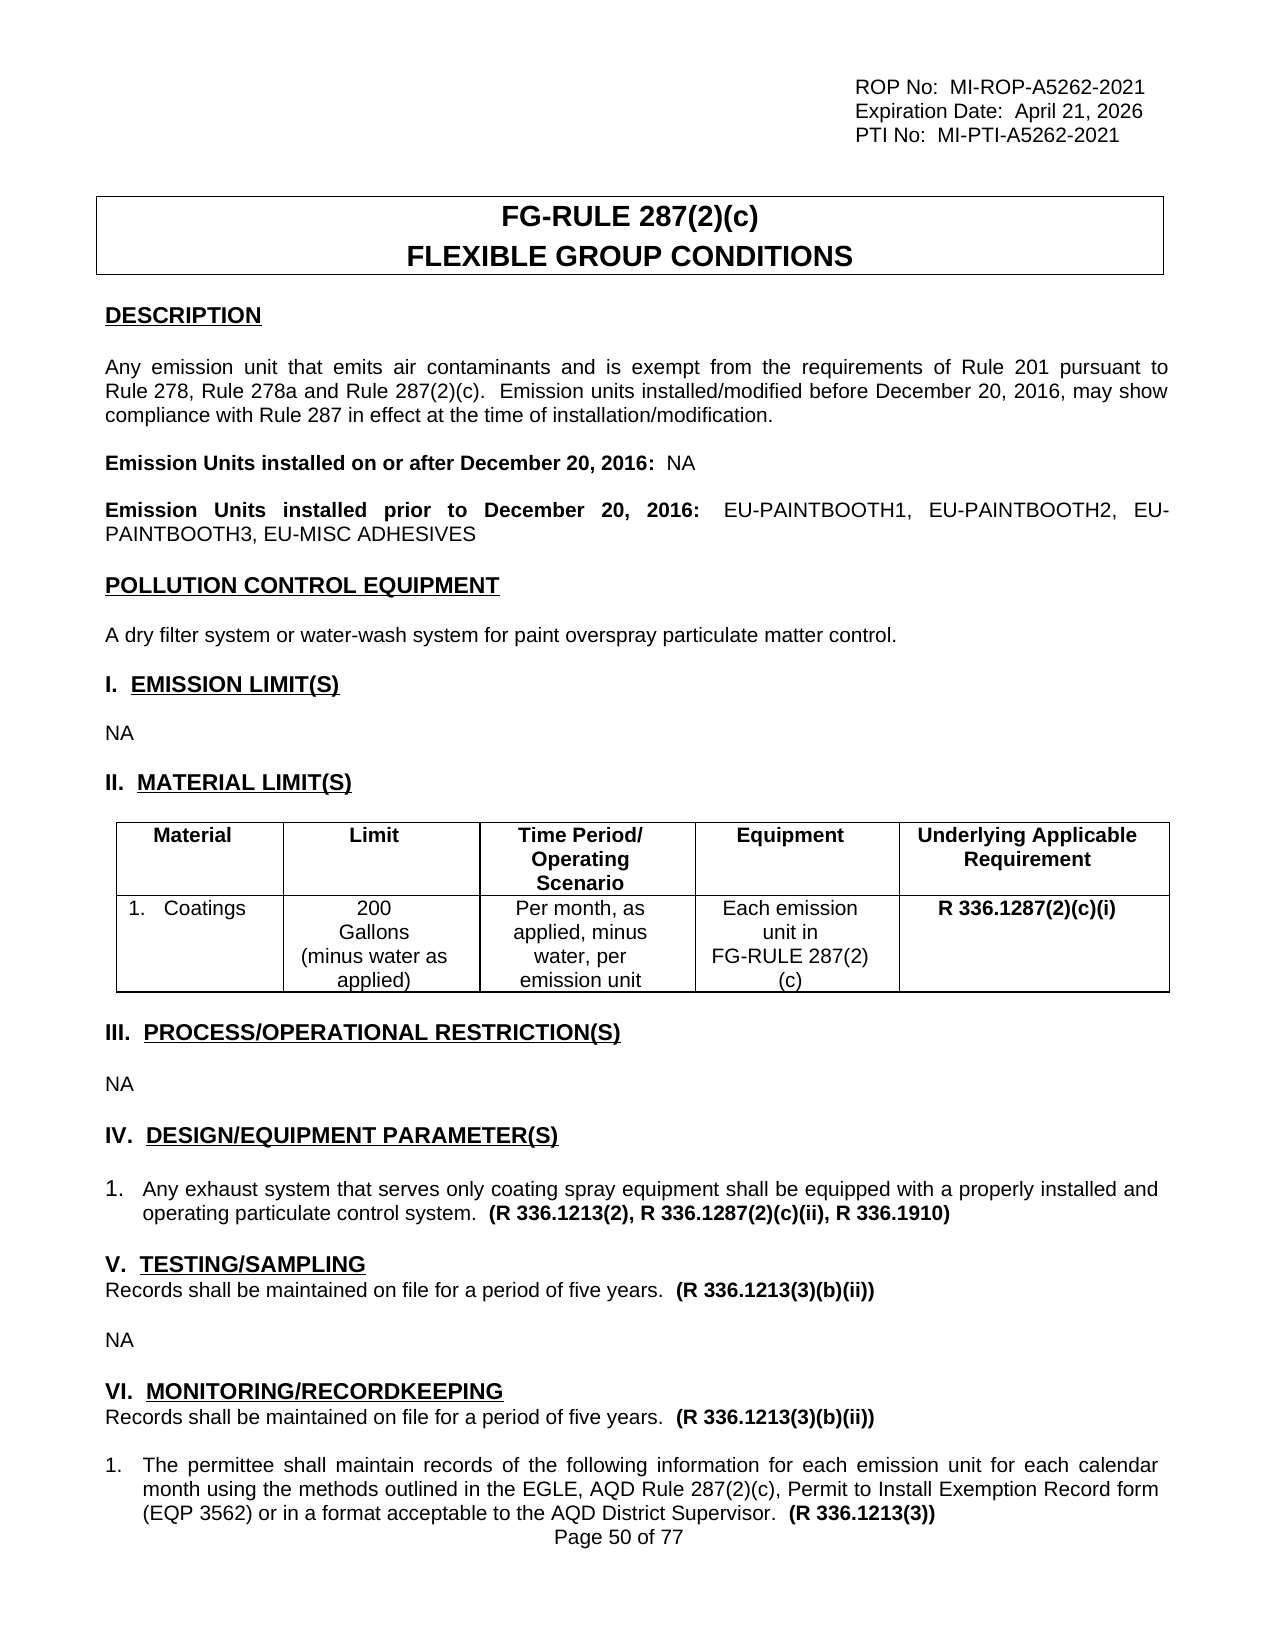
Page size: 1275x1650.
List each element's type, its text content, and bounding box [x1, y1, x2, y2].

text V. TESTING/SAMPLING [105, 1251, 1161, 1278]
text A dry filter system or water-wash system for paint overspray particulate matter control. [105, 623, 1155, 647]
text NA [105, 721, 1155, 745]
text Records shall be maintained on file for a period of five years. (R 336.1213(3)(b)(ii)) [105, 1278, 1161, 1302]
text Any emission unit that emits air contaminants and is exempt from the requirements of Rule 201 pursuant to Rule 278, Rule 278a and Rule 287(2)(c). Emission units installed/modified before December 20, 2016, may show compliance with Rule 287 in effect at the time of installation/modification. [105, 354, 1170, 426]
text NA [105, 1328, 1161, 1352]
table_header Material [117, 823, 283, 894]
text 1. Any exhaust system that serves only coating spray equipment shall be equipped with a properly installed and operating particulate control system. (R 336.1213(2), R 336.1287(2)(c)(ii), R 336.1910) [105, 1174, 1161, 1225]
text IV. DESIGN/EQUIPMENT PARAMETER(S) [105, 1122, 1155, 1148]
text 1. The permittee shall maintain records of the following information for each emission unit for each calendar month using the methods outlined in the EGLE, AQD Rule 287(2)(c), Permit to Install Exemption Record form (EQP 3562) or in a format acceptable to the AQD District Supervisor. (R 336.1213(3)) [105, 1452, 1161, 1524]
subtitle FG-RULE 287(2)(c) [97, 197, 1163, 232]
text Emission Units installed prior to December 20, 2016: EU-PAINTBOOTH1, EU-PAINTBOOTH2, EU-PAINTBOOTH3, EU-MISC ADHESIVES [105, 498, 1170, 546]
text FLEXIBLE GROUP CONDITIONS [97, 236, 1163, 274]
table_cell Per month, as applied, minus water, per emission unit [481, 896, 695, 991]
text VI. MONITORING/RECORDKEEPING [105, 1378, 1161, 1404]
text NA [105, 1072, 1155, 1096]
table_header Limit [284, 823, 479, 894]
table_cell R 336.1287(2)(c)(i) [900, 896, 1169, 991]
table_cell Each emission unit in FG-RULE 287(2)(c) [696, 896, 899, 991]
table_header Time Period/ Operating Scenario [481, 823, 695, 894]
text POLLUTION CONTROL EQUIPMENT [105, 572, 1155, 599]
text Emission Units installed on or after December 20, 2016: NA [105, 450, 1170, 474]
table_header Underlying Applicable Requirement [900, 823, 1169, 894]
text I. EMISSION LIMIT(S) [105, 671, 1155, 697]
table_cell Coatings [117, 896, 283, 991]
table_cell 200 Gallons (minus water as applied) [284, 896, 479, 991]
text Records shall be maintained on file for a period of five years. (R 336.1213(3)(b)(ii)) [105, 1404, 1161, 1428]
text II. MATERIAL LIMIT(S) [105, 769, 1155, 795]
text III. PROCESS/OPERATIONAL RESTRICTION(S) [105, 1019, 1155, 1045]
table_header Equipment [696, 823, 899, 894]
text DESCRIPTION [105, 302, 1161, 328]
